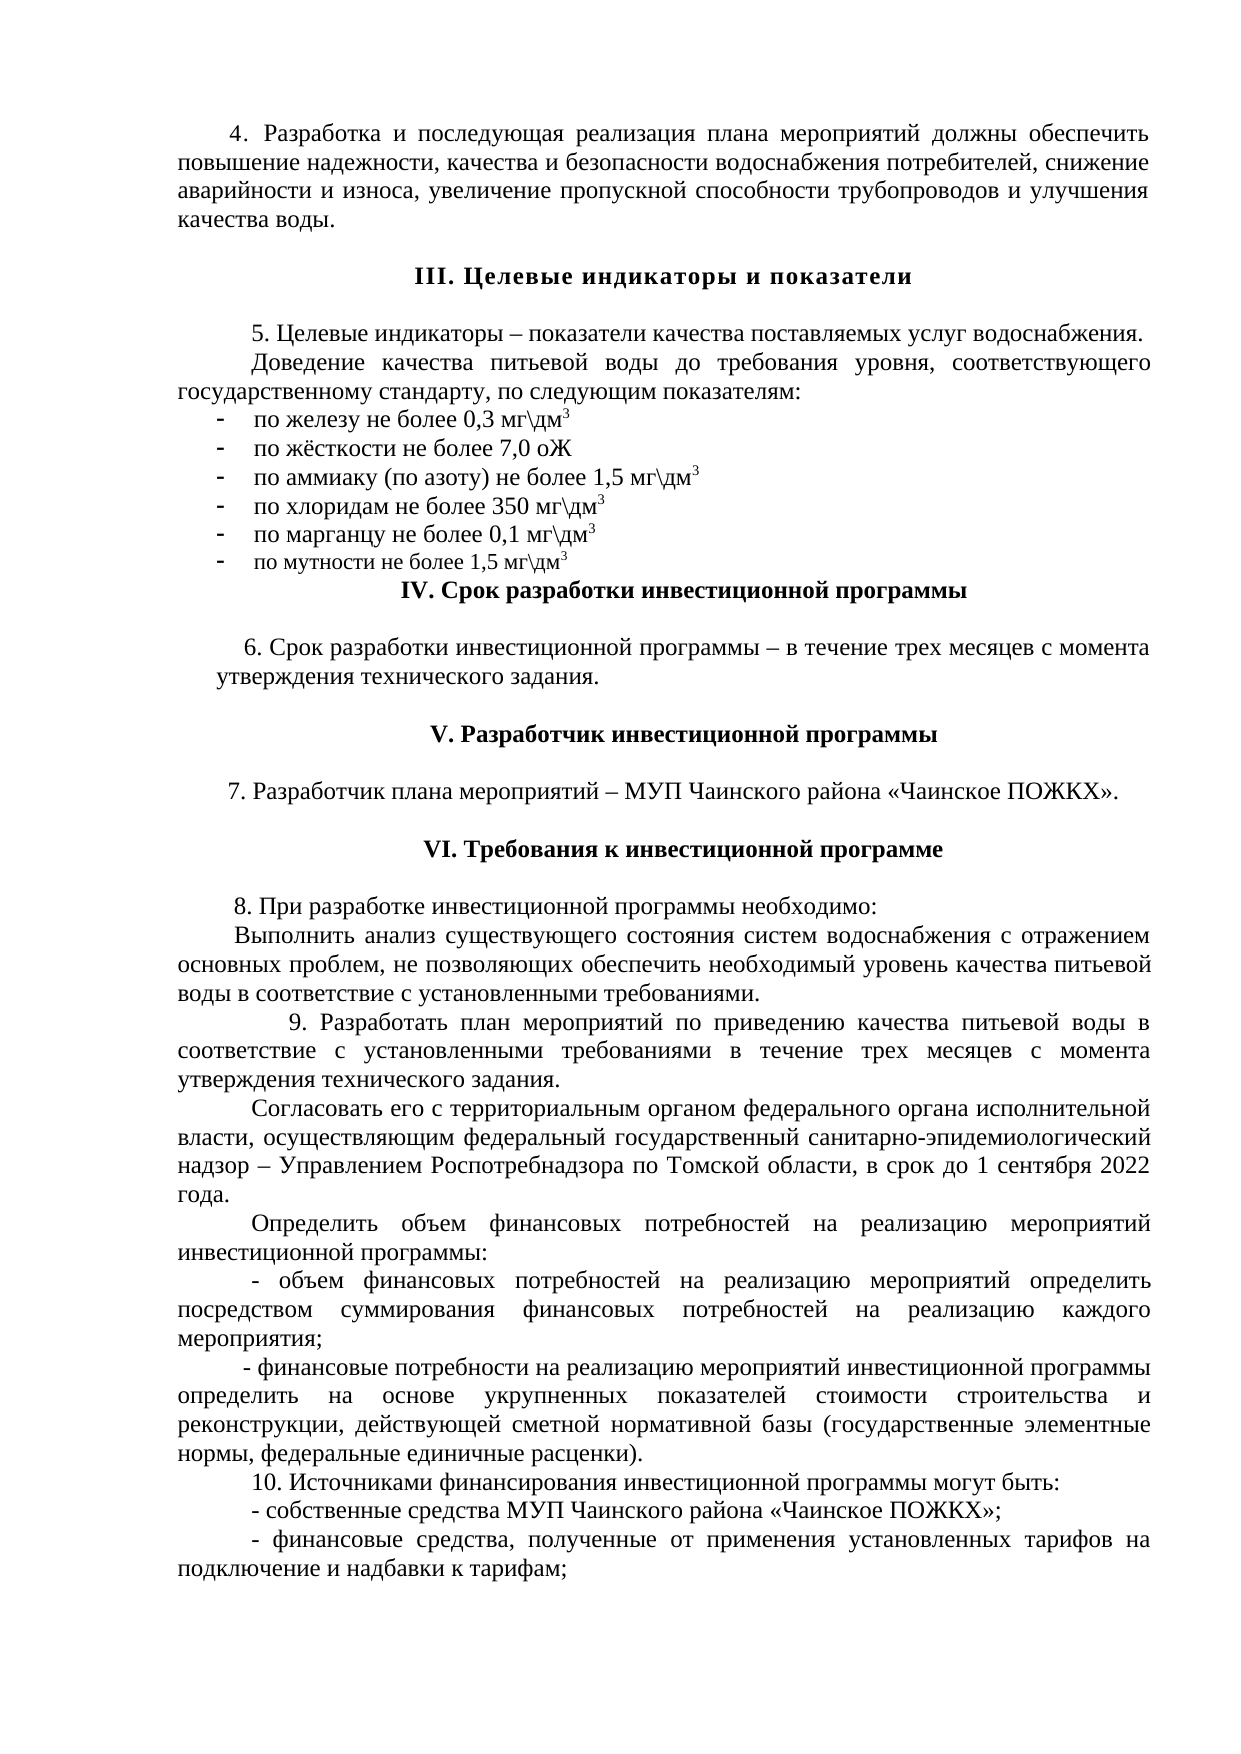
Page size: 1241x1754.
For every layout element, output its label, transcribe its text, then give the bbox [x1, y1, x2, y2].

list по хлоридам не более 350 мг\дм3 [216, 491, 1152, 519]
text 7. Разработчик плана мероприятий – МУП Чаинского района «Чаинское ПОЖКХ». [177, 776, 1152, 805]
text Определить объем финансовых потребностей на реализацию мероприятий инвестиционной программы: [177, 1208, 1152, 1265]
text 8. При разработке инвестиционной программы необходимо: [215, 891, 1152, 920]
text - финансовые средства, полученные от применения установленных тарифов на подключение и надбавки к тарифам; [177, 1524, 1152, 1582]
list по железу не более 0,3 мг\дм3 [216, 404, 1152, 433]
list по мутности не более 1,5 мг\дм3 [216, 548, 1152, 575]
text - собственные средства МУП Чаинского района «Чаинское ПОЖКХ»; [177, 1495, 1152, 1524]
text 10. Источниками финансирования инвестиционной программы могут быть: [177, 1467, 1152, 1495]
text Выполнить анализ существующего состояния систем водоснабжения с отражением основных проблем, не позволяющих обеспечить необходимый уровень качества питьевой воды в соответствие с установленными требованиями. [177, 920, 1152, 1007]
list по жёсткости не более 7,0 оЖ [216, 433, 1152, 462]
text 9. Разработать план мероприятий по приведению качества питьевой воды в соответствие с установленными требованиями в течение трех месяцев с момента утверждения технического задания. [177, 1007, 1152, 1093]
text IV. Срок разработки инвестиционной программы [216, 575, 1152, 604]
text Доведение качества питьевой воды до требования уровня, соответствующего государственному стандарту, по следующим показателям: [177, 347, 1152, 404]
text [177, 118, 1149, 233]
text III. Целевые индикаторы и показатели [177, 261, 1149, 289]
text V. Разработчик инвестиционной программы [216, 690, 1152, 747]
list по марганцу не более 0,1 мг\дм3 [216, 519, 1152, 548]
text 6. Срок разработки инвестиционной программы – в течение трех месяцев с момента утверждения технического задания. [216, 604, 1152, 690]
text - объем финансовых потребностей на реализацию мероприятий определить посредством суммирования финансовых потребностей на реализацию каждого мероприятия; - финансовые потребности на реализацию мероприятий инвестиционной программы определить на основе укрупненных показателей стоимости строительства и реконструкции, действующей сметной нормативной базы (государственные элементные нормы, федеральные единичные расценки). [177, 1265, 1152, 1467]
text Согласовать его с территориальным органом федерального органа исполнительной власти, осуществляющим федеральный государственный санитарно-эпидемиологический надзор – Управлением Роспотребнадзора по Томской области, в срок до 1 сентября 2022 года. [177, 1093, 1152, 1208]
text 5. Целевые индикаторы – показатели качества поставляемых услуг водоснабжения. [177, 318, 1152, 347]
list по аммиаку (по азоту) не более 1,5 мг\дм3 [216, 462, 1152, 491]
text VI. Требования к инвестиционной программе [215, 834, 1152, 862]
